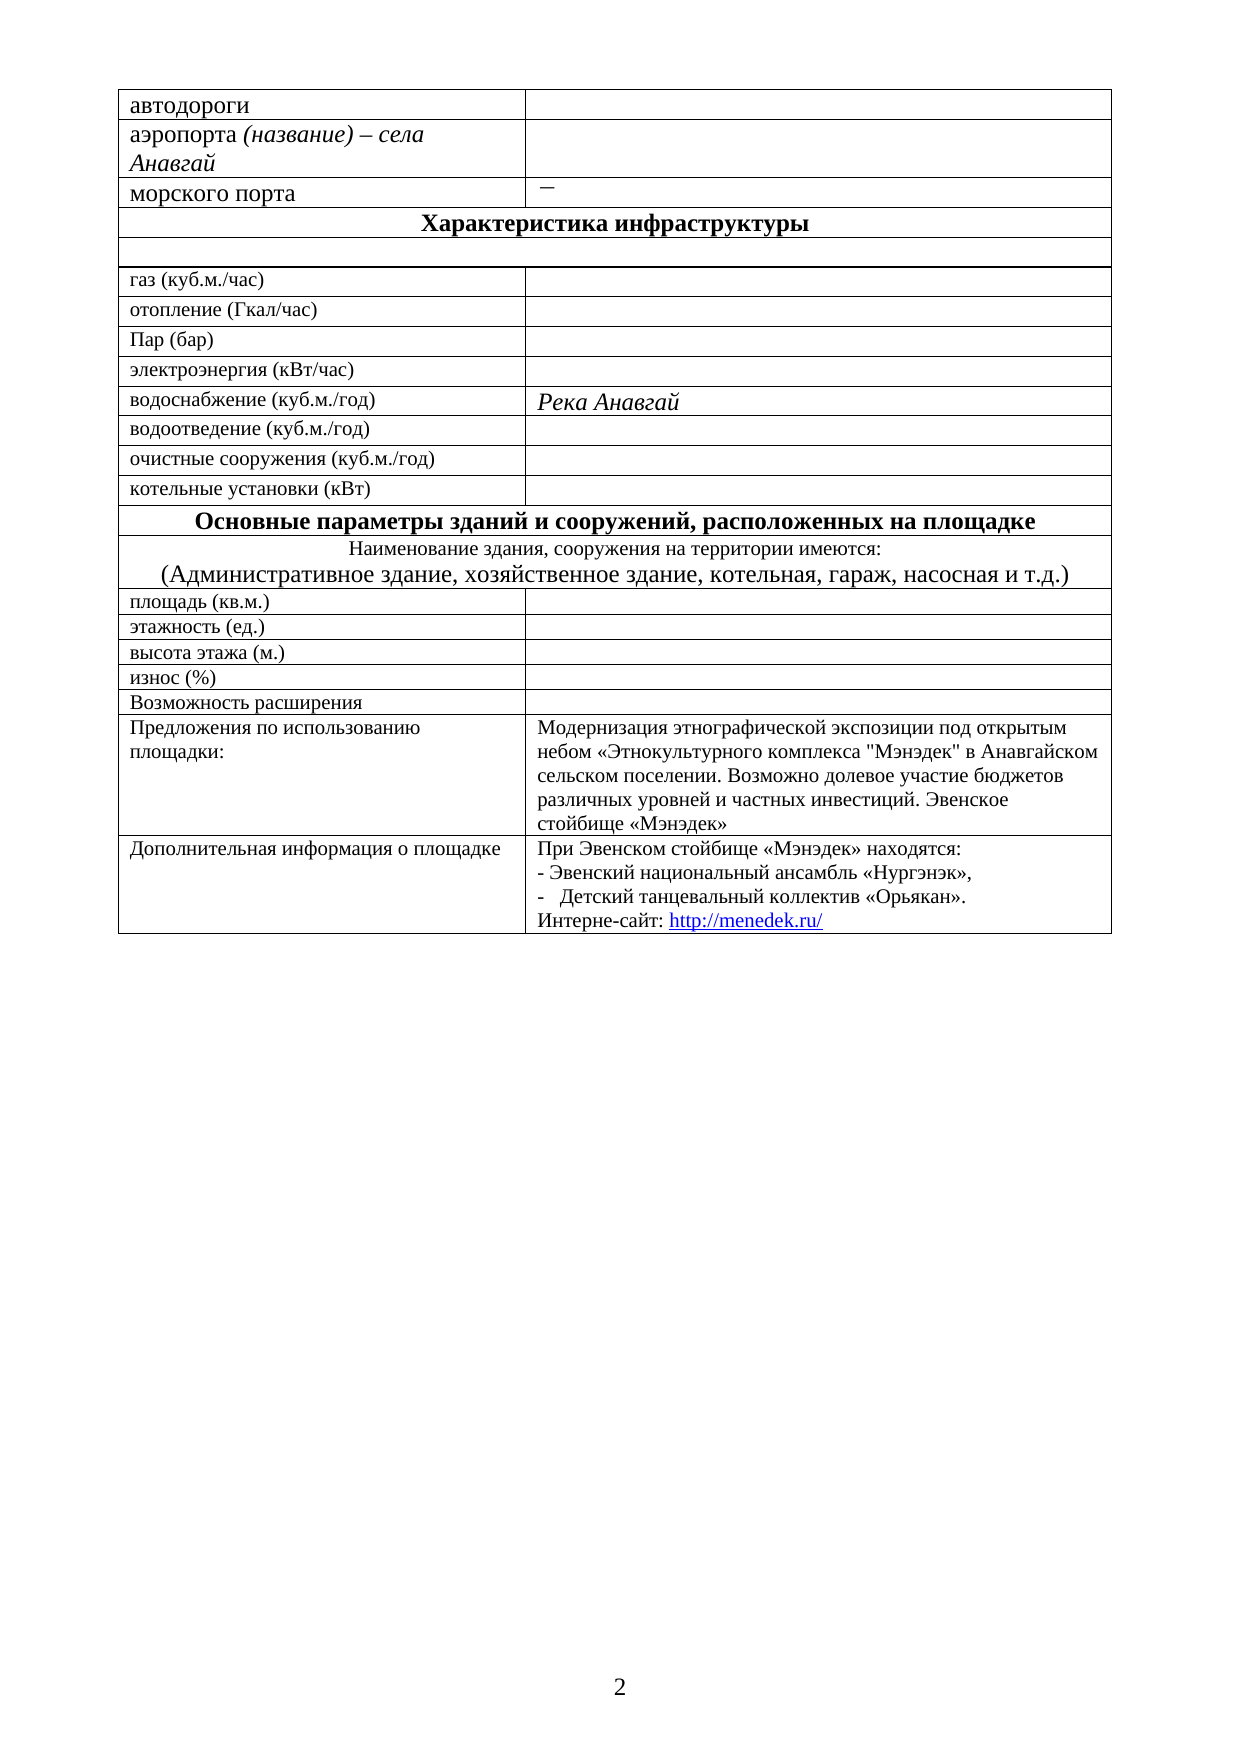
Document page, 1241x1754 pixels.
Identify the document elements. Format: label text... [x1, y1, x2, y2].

table_cell Наименование здания, сооружения на территории имеются: (Административное здание, хозяйственное здание, котельная, гараж, насосная и т.д.) [119, 536, 1111, 588]
table_cell высота этажа (м.) [119, 640, 525, 664]
table_cell электроэнергия (кВт/час) [119, 357, 525, 386]
table_cell [526, 615, 1111, 638]
table_cell Предложения по использованию площадки: [119, 715, 525, 835]
table_cell [526, 297, 1111, 326]
table_cell морского порта [119, 178, 525, 207]
table_cell [526, 416, 1111, 445]
table_cell [526, 640, 1111, 664]
table_cell котельные установки (кВт) [119, 476, 525, 505]
table_cell очистные сооружения (куб.м./год) [119, 446, 525, 475]
table_cell [526, 446, 1111, 475]
table_cell [526, 90, 1111, 118]
table_cell Пар (бар) [119, 327, 525, 356]
table_cell Река Анавгай [526, 387, 1111, 415]
table_cell Основные параметры зданий и сооружений, расположенных на площадке [119, 506, 1111, 534]
table_cell аэропорта (название) – села Анавгай [119, 120, 525, 177]
table_cell этажность (ед.) [119, 615, 525, 638]
table_cell износ (%) [119, 665, 525, 689]
table_cell [526, 357, 1111, 386]
table_cell площадь (кв.м.) [119, 589, 525, 613]
table_cell [526, 665, 1111, 689]
table_cell [526, 690, 1111, 714]
table_cell Возможность расширения [119, 690, 525, 714]
table_cell [526, 120, 1111, 177]
table_cell водоотведение (куб.м./год) [119, 416, 525, 445]
table_cell Дополнительная информация о площадке [119, 836, 525, 932]
table_cell [526, 476, 1111, 505]
table_cell автодороги [119, 90, 525, 118]
table_cell [526, 589, 1111, 613]
table_cell ¾ [526, 178, 1111, 207]
table_cell [526, 327, 1111, 356]
table_cell [526, 268, 1111, 296]
table_cell газ (куб.м./час) [119, 268, 525, 296]
table_cell При Эвенском стойбище «Мэнэдек» находятся: - Эвенский национальный ансамбль «Нургэнэк», - Детский танцевальный коллектив «Орьякан». Интерне-сайт: http://menedek.ru/ [526, 836, 1111, 932]
table_cell Модернизация этнографической экспозиции под открытым небом «Этнокультурного комплекса "Мэнэдек" в Анавгайском сельском поселении. Возможно долевое участие бюджетов различных уровней и частных инвестиций. Эвенское стойбище «Мэнэдек» [526, 715, 1111, 835]
table_cell [119, 238, 1111, 266]
table_cell Характеристика инфраструктуры [119, 208, 1111, 237]
table_cell водоснабжение (куб.м./год) [119, 387, 525, 415]
table_cell отопление (Гкал/час) [119, 297, 525, 326]
